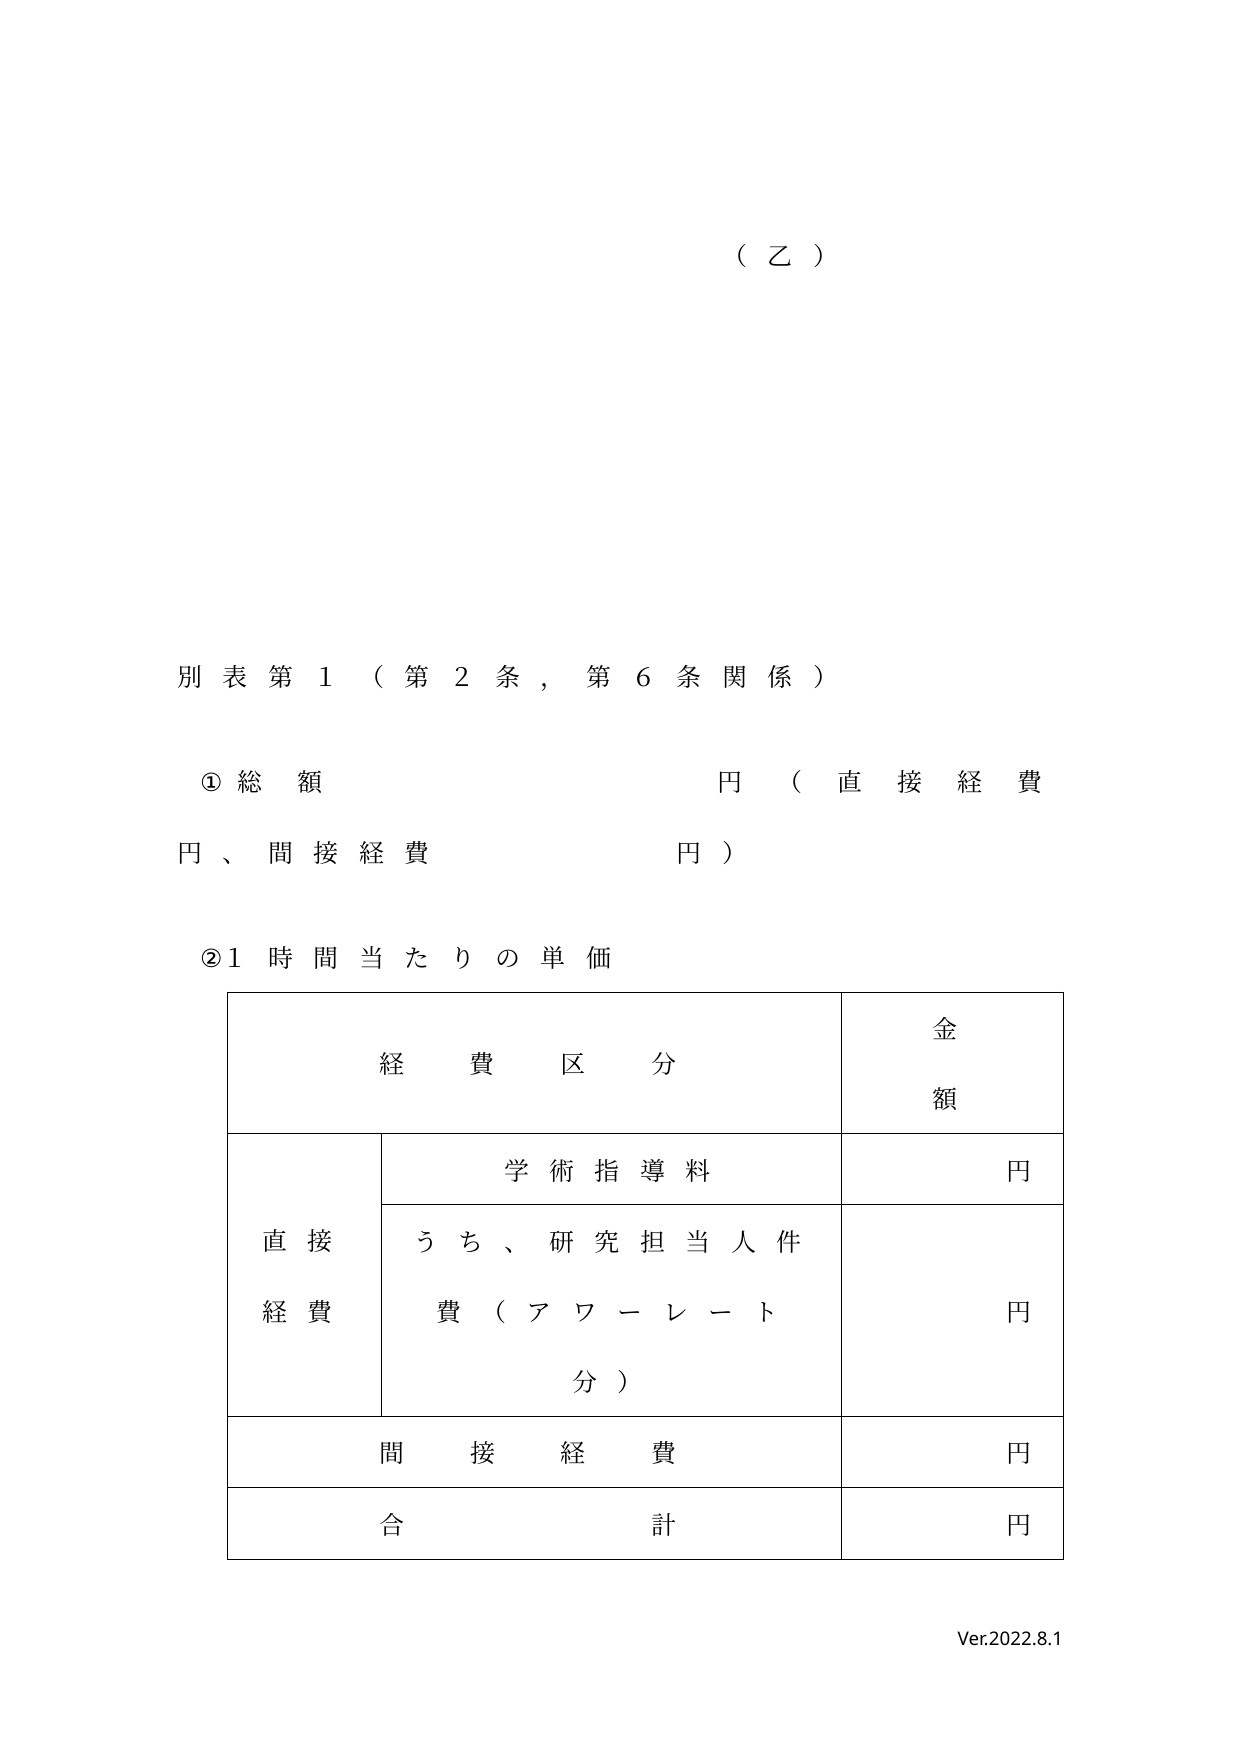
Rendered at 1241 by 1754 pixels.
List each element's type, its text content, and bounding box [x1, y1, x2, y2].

text （乙） [177, 219, 1063, 289]
table_cell 学術指導料 [382, 1134, 841, 1204]
text ①総額 円（直接経費 円、間接経費 円） [177, 746, 1063, 886]
table_cell 円 [842, 1488, 1063, 1558]
table_cell うち、研究担当人件費（アワーレート分） [382, 1205, 841, 1416]
table_header 金 額 [842, 993, 1063, 1133]
table_cell 円 [842, 1417, 1063, 1487]
text 別表第１（第２条，第６条関係） [177, 641, 1063, 711]
table_cell 合 計 [228, 1488, 841, 1558]
table_cell 間 接 経 費 [228, 1417, 841, 1487]
table_cell 円 [842, 1134, 1063, 1204]
table_cell 円 [842, 1205, 1063, 1416]
text ②１時間当たりの単価 [177, 921, 1063, 992]
table_cell 直接経費 [228, 1134, 381, 1416]
table_header 経 費 区 分 [228, 993, 841, 1133]
